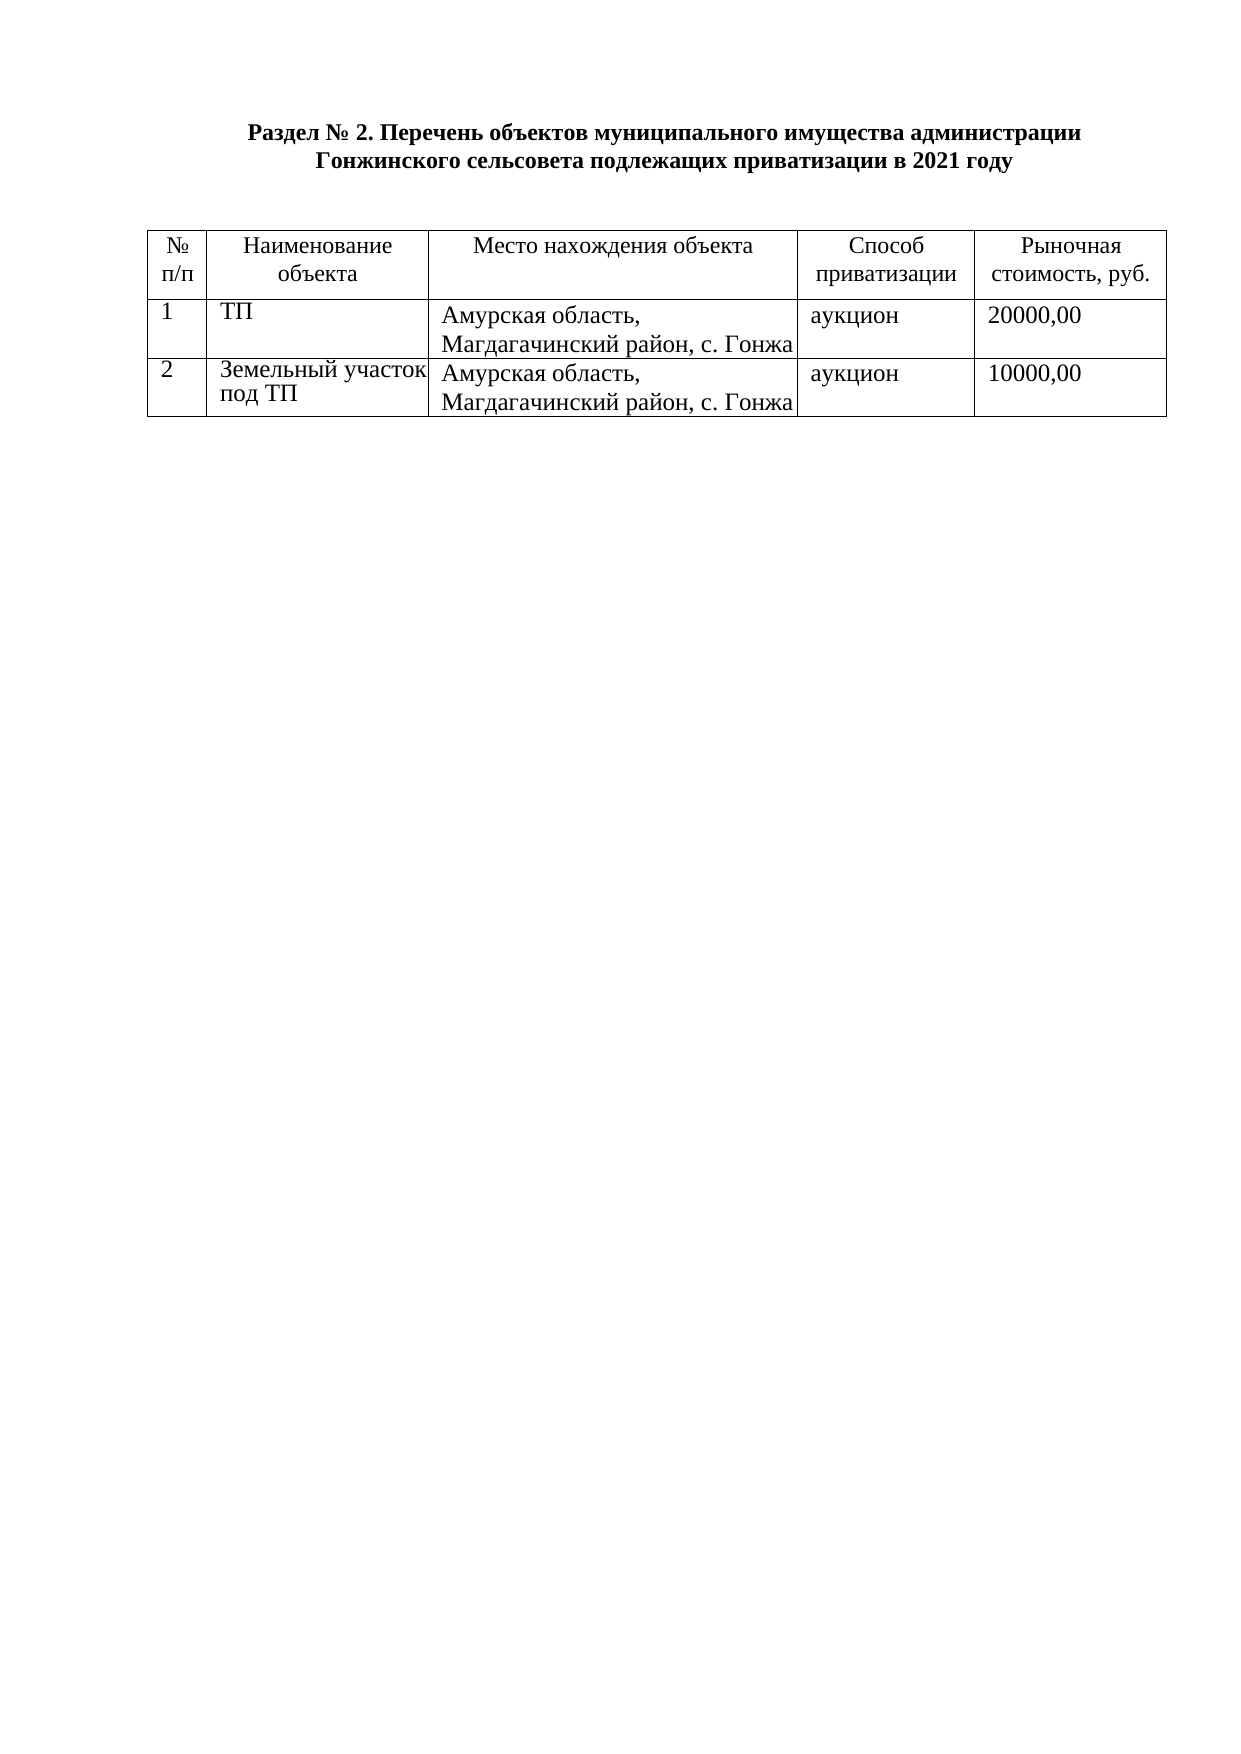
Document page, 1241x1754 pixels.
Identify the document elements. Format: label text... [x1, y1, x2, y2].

text Раздел № 2. Перечень объектов муниципального имущества администрации Гонжинского сельсовета подлежащих приватизации в 2021 году [1013, 118, 1152, 173]
table_header Место нахождения объекта [429, 231, 797, 299]
table_cell 10000,00 [975, 359, 1166, 416]
table_cell ТП [207, 300, 428, 357]
table_cell аукцион [798, 300, 974, 357]
table_cell Земельный участок под ТП [207, 359, 428, 416]
table_header Наименование объекта [207, 231, 428, 299]
table_cell 2 [148, 359, 206, 416]
table_header № п/п [148, 231, 206, 299]
table_cell Амурская область, Магдагачинский район, с. Гонжа [429, 300, 797, 357]
table_header Рыночная стоимость, руб. [975, 231, 1166, 299]
table_header Способ приватизации [798, 231, 974, 299]
table_cell Амурская область, Магдагачинский район, с. Гонжа [429, 359, 797, 416]
table_cell 20000,00 [975, 300, 1166, 357]
table_cell аукцион [798, 359, 974, 416]
table_cell 1 [148, 300, 206, 357]
